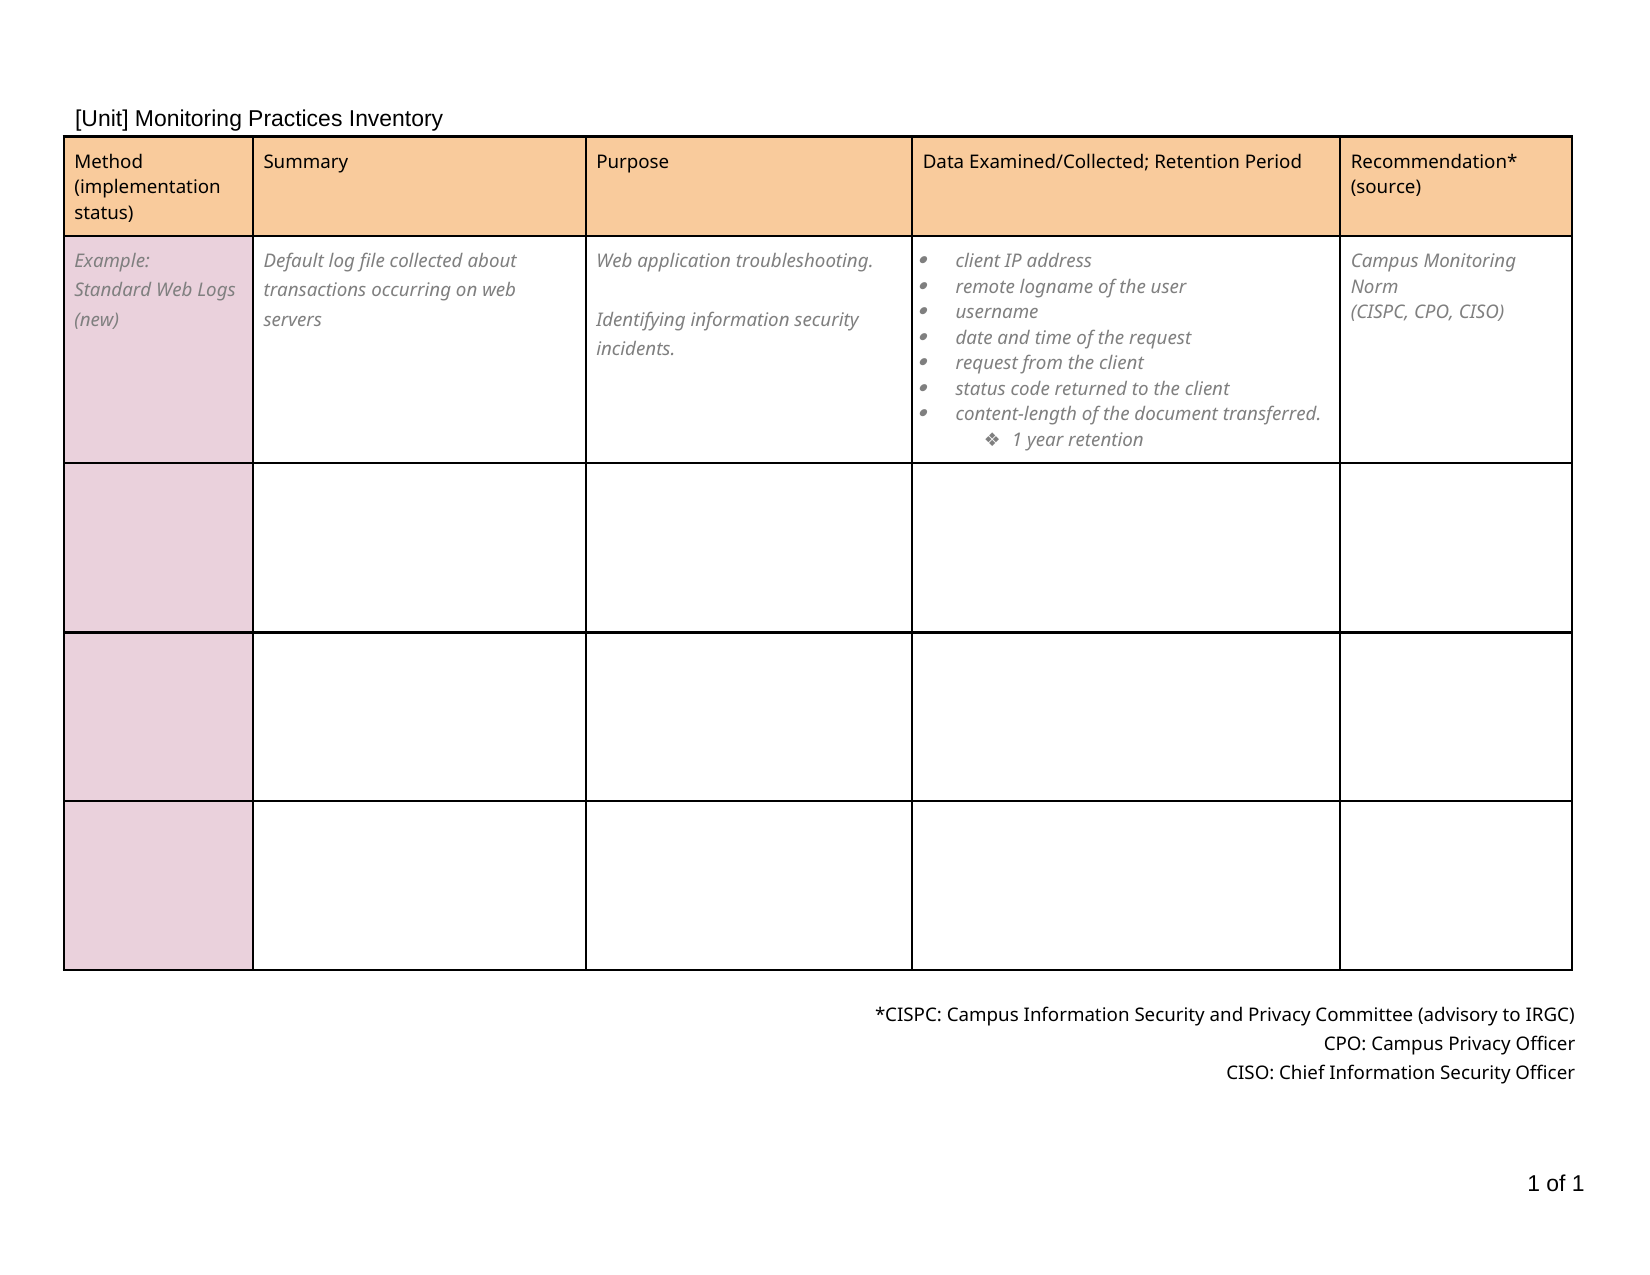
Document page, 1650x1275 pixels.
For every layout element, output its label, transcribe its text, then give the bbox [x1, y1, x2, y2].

table_cell [254, 634, 585, 800]
table_cell [587, 802, 911, 969]
table_header Method (implementation status) [65, 138, 252, 235]
table_header Summary [254, 138, 585, 235]
table_cell [913, 634, 1339, 800]
text CISO: Chief Information Security Officer [75, 1060, 1575, 1085]
table_cell Example: Standard Web Logs (new) [65, 237, 252, 462]
text CPO: Campus Privacy Officer [75, 1030, 1575, 1056]
table_cell Default log file collected about transactions occurring on web servers [254, 237, 585, 462]
table_header Purpose [587, 138, 911, 235]
table_cell [1341, 634, 1571, 800]
table_header Recommendation* (source) [1341, 138, 1571, 235]
table_cell [587, 464, 911, 631]
table_cell Web application troubleshooting. Identifying information security incidents. [587, 237, 911, 462]
table_cell [913, 802, 1339, 969]
table_cell [254, 802, 585, 969]
table_cell Campus Monitoring Norm (CISPC, CPO, CISO) [1341, 237, 1571, 462]
text [Unit] Monitoring Practices Inventory [75, 105, 1575, 132]
table_cell [1341, 802, 1571, 969]
table_cell [65, 802, 252, 969]
table_cell [65, 464, 252, 631]
table_cell client IP address remote logname of the user username date and time of the request request from the client status code returned to the client content-length of the document transferred. 1 year retention [913, 237, 1339, 462]
table_cell [913, 464, 1339, 631]
table_header Data Examined/Collected; Retention Period [913, 138, 1339, 235]
table_cell [254, 464, 585, 631]
text *CISPC: Campus Information Security and Privacy Committee (advisory to IRGC) [75, 1001, 1575, 1027]
table_cell [587, 634, 911, 800]
table_cell [1341, 464, 1571, 631]
table_cell [65, 634, 252, 800]
